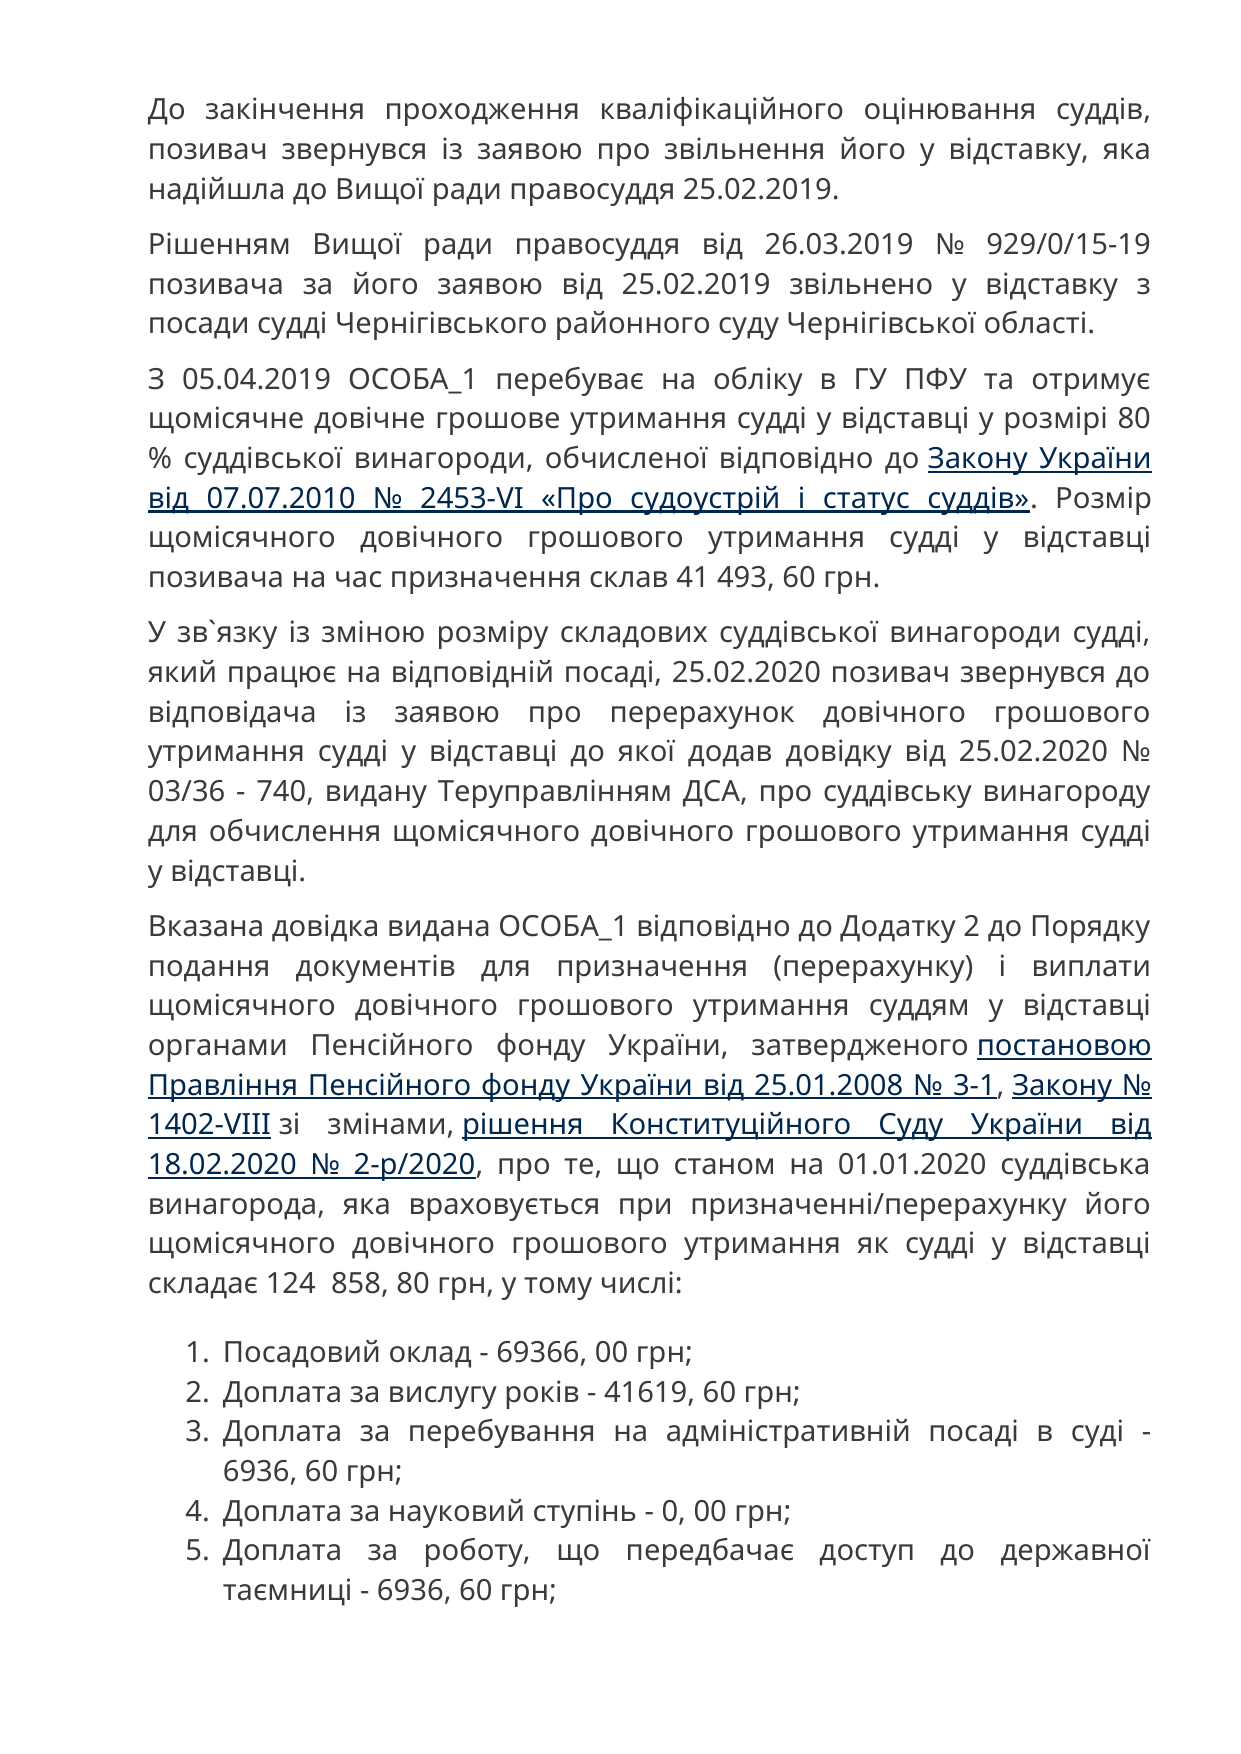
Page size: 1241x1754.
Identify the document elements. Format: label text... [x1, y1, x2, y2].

list Доплата за вислугу років - 41619, 60 грн; [185, 1371, 1152, 1411]
list Посадовий оклад - 69366, 00 грн; [185, 1331, 1152, 1371]
list Доплата за науковий ступінь - 0, 00 грн; [185, 1490, 1152, 1529]
text Рішенням Вищої ради правосуддя від 26.03.2019 № 929/0/15-19 позивача за його заявою від 25.02.2019 звільнено у відставку з посади судді Чернігівського районного суду Чернігівської області. [148, 223, 1152, 342]
text До закінчення проходження кваліфікаційного оцінювання суддів, позивач звернувся із заявою про звільнення його у відставку, яка надійшла до Вищої ради правосуддя 25.02.2019. [148, 88, 1152, 208]
list Доплата за перебування на адміністративній посаді в суді - 6936, 60 грн; [185, 1411, 1152, 1490]
list Доплата за роботу, що передбачає доступ до державної таємниці - 6936, 60 грн; [185, 1529, 1152, 1609]
text У зв`язку із зміною розміру складових суддівської винагороди судді, який працює на відповідній посаді, 25.02.2020 позивач звернувся до відповідача із заявою про перерахунок довічного грошового утримання судді у відставці до якої додав довідку від 25.02.2020 № 03/36 - 740, видану Теруправлінням ДСА, про суддівську винагороду для обчислення щомісячного довічного грошового утримання судді у відставці. [148, 612, 1152, 889]
text Вказана довідка видана ОСОБА_1 відповідно до Додатку 2 до Порядку подання документів для призначення (перерахунку) і виплати щомісячного довічного грошового утримання суддям у відставці органами Пенсійного фонду України, затвердженого постановою Правління Пенсійного фонду України від 25.01.2008 № 3-1, Закону № 1402-VIII зі змінами, рішення Конституційного Суду України від 18.02.2020 № 2-р/2020, про те, що станом на 01.01.2020 суддівська винагорода, яка враховується при призначенні/перерахунку його щомісячного довічного грошового утримання як судді у відставці складає 124 858, 80 грн, у тому числі: [148, 905, 1152, 1302]
text З 05.04.2019 ОСОБА_1 перебуває на обліку в ГУ ПФУ та отримує щомісячне довічне грошове утримання судді у відставці у розмірі 80 % суддівської винагороди, обчисленої відповідно до Закону України від 07.07.2010 № 2453-VI «Про судоустрій і статус суддів». Розмір щомісячного довічного грошового утримання судді у відставці позивача на час призначення склав 41 493, 60 грн. [148, 358, 1152, 596]
